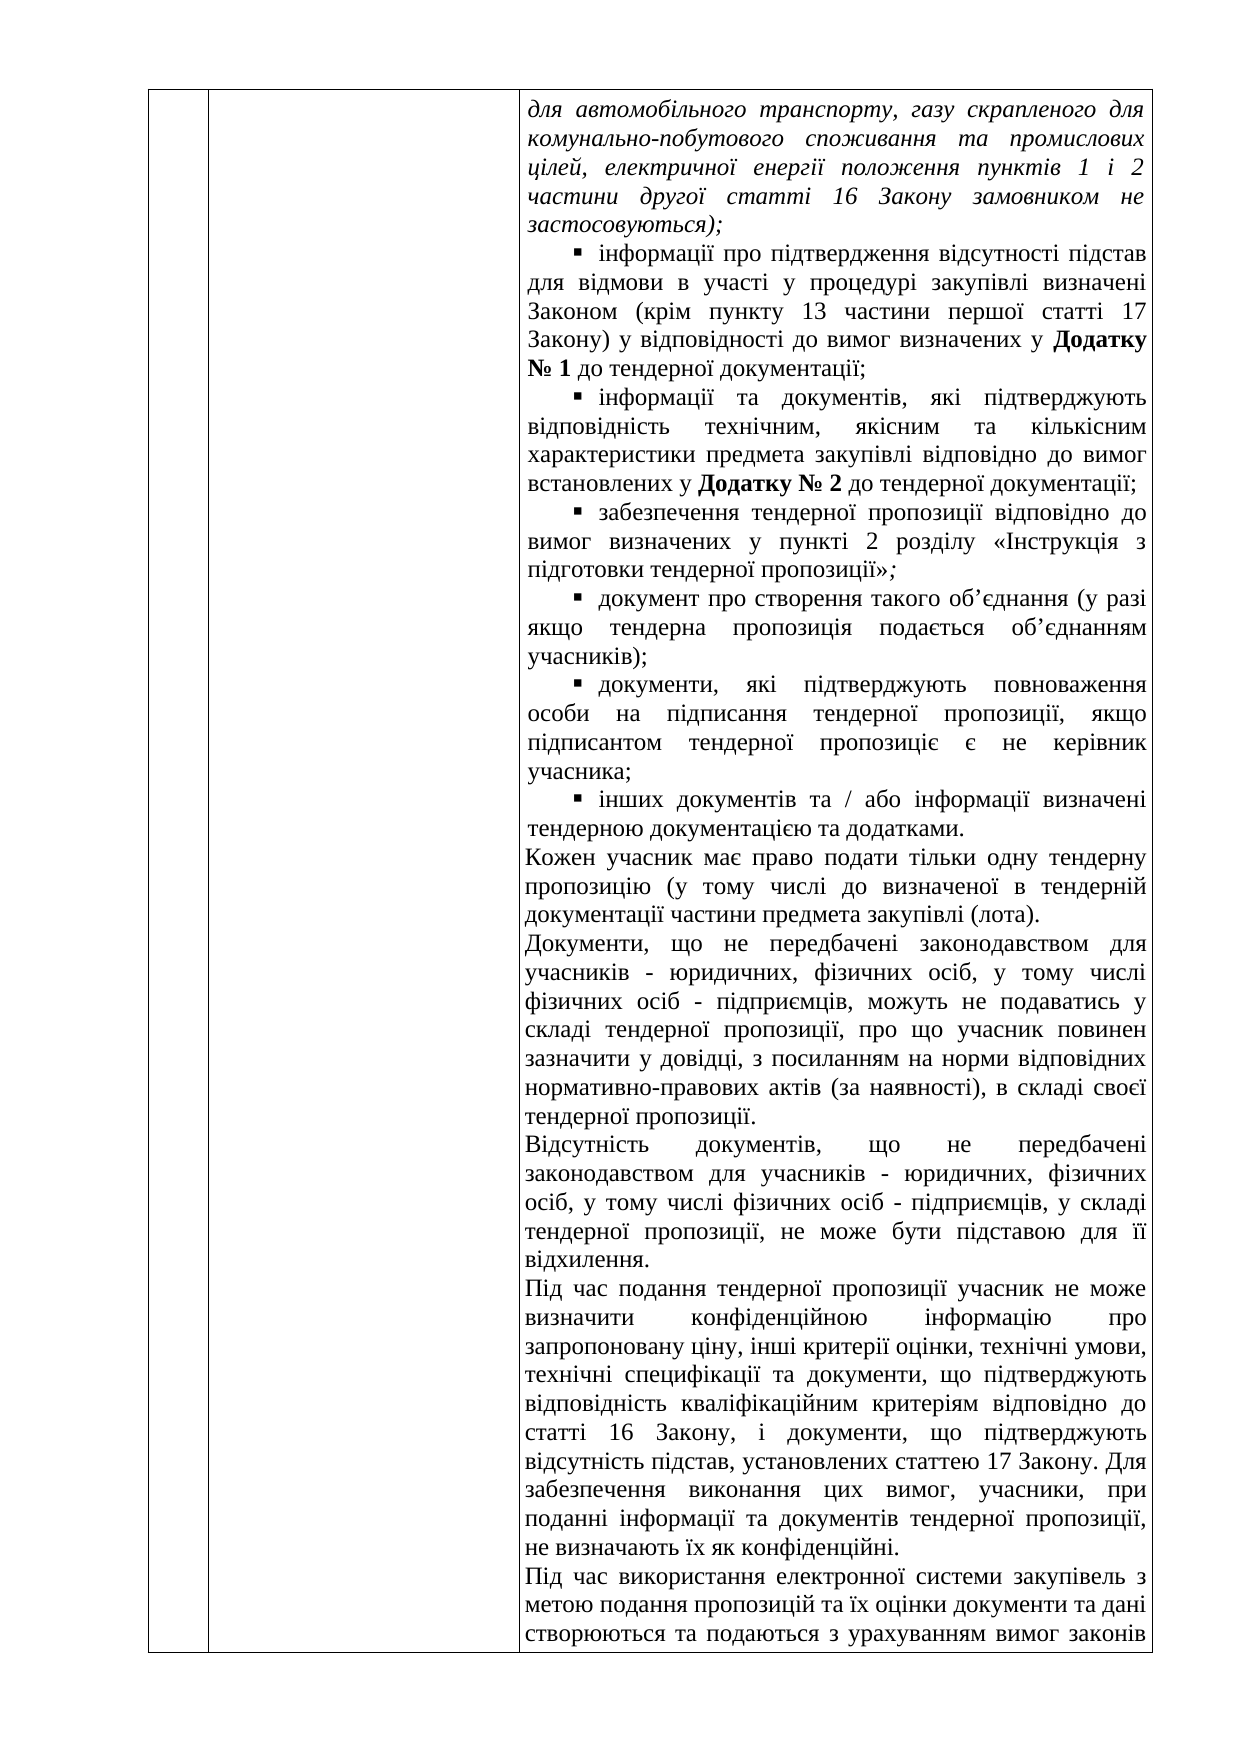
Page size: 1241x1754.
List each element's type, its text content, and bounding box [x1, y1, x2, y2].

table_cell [520, 90, 1152, 1652]
table_cell 1 [149, 90, 208, 1652]
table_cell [209, 90, 519, 1652]
